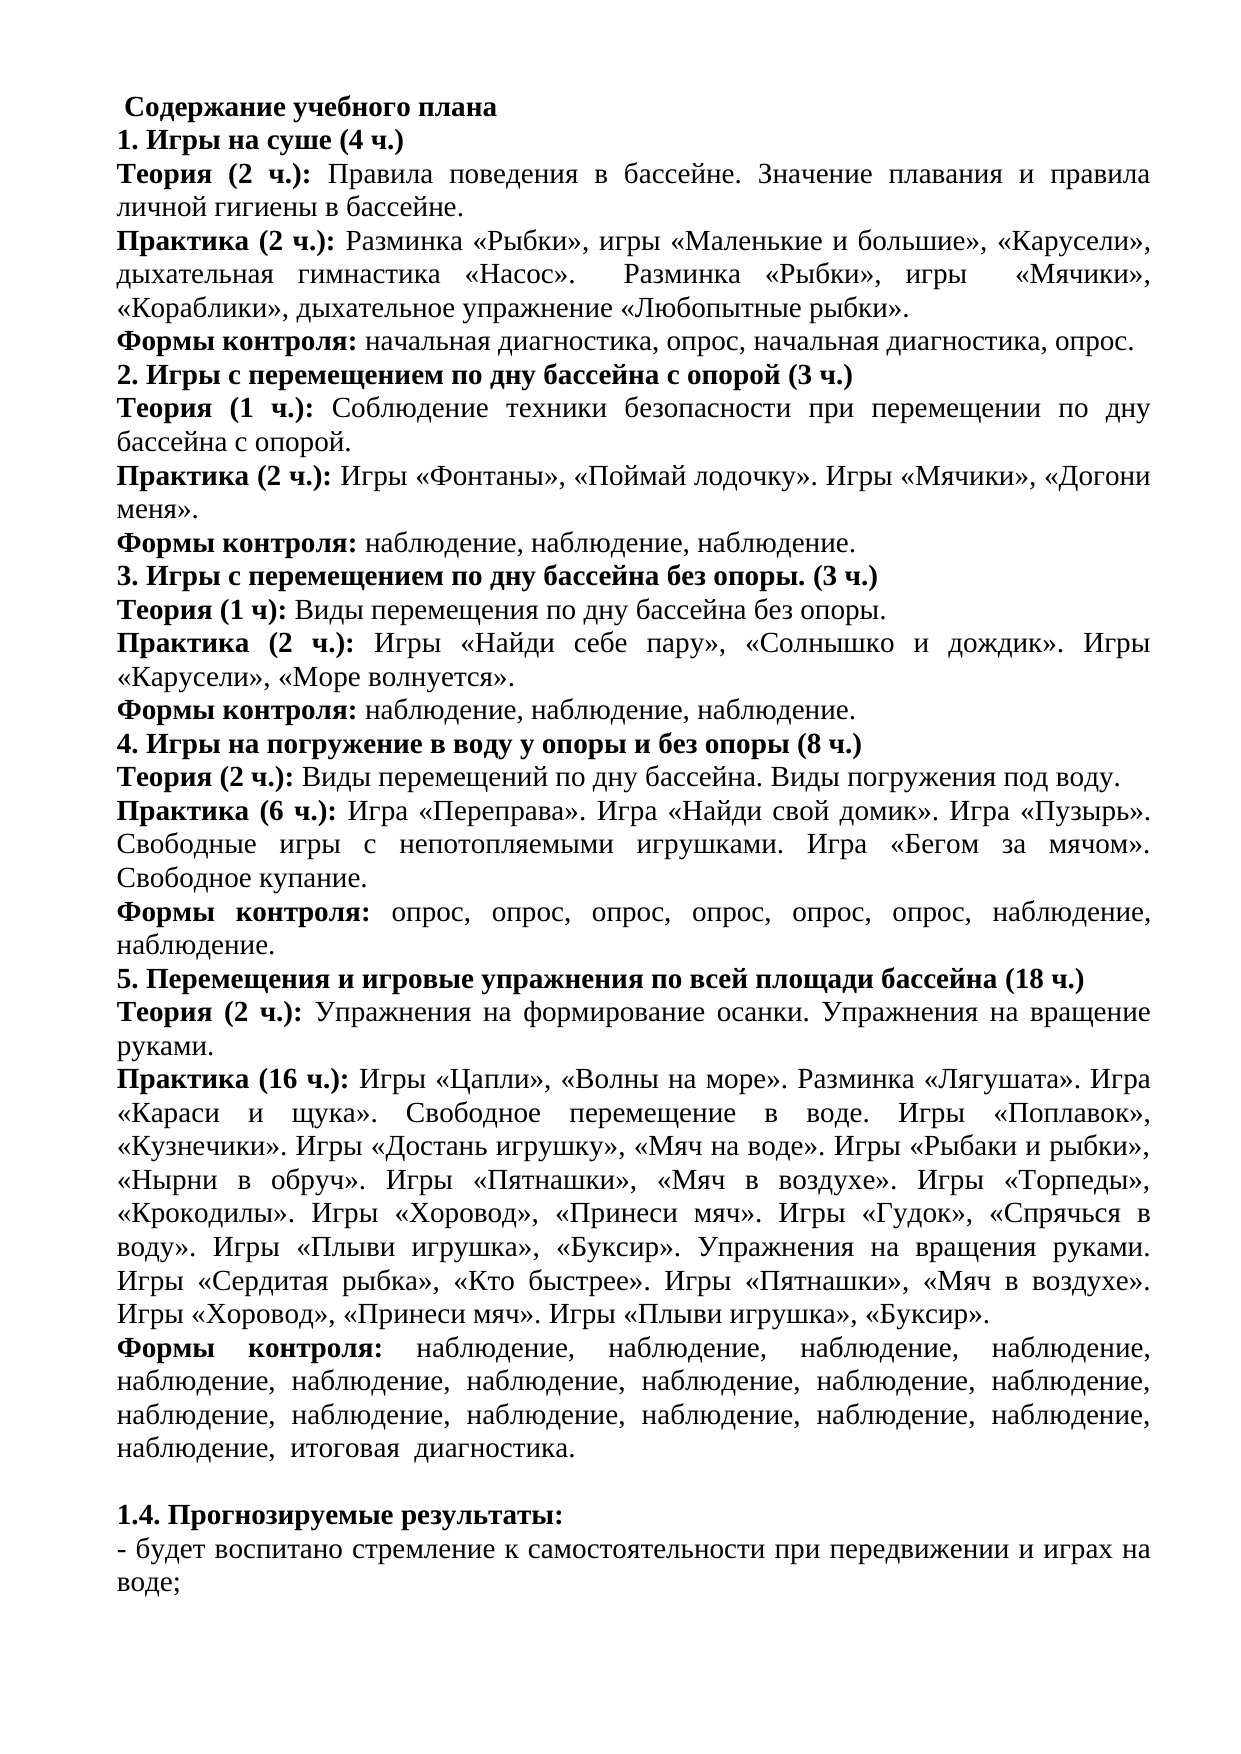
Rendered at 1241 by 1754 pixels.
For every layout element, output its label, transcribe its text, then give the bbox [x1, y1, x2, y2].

text 1.4. Прогнозируемые результаты: [117, 1497, 1152, 1531]
list Теория (2 ч.): Виды перемещений по дну бассейна. Виды погружения под воду. [116, 759, 1152, 793]
list Игры с перемещением по дну бассейна с опорой (3 ч.) [117, 357, 1152, 391]
list Игры с перемещением по дну бассейна без опоры. (3 ч.) [117, 558, 1152, 592]
list Практика (16 ч.): Игры «Цапли», «Волны на море». Разминка «Лягушата». Игра «Караси и щука». Свободное перемещение в воде. Игры «Поплавок», «Кузнечики». Игры «Достань игрушку», «Мяч на воде». Игры «Рыбаки и рыбки», «Нырни в обруч». Игры «Пятнашки», «Мяч в воздухе». Игры «Торпеды», «Крокодилы». Игры «Хоровод», «Принеси мяч». Игры «Гудок», «Спрячься в воду». Игры «Плыви игрушка», «Буксир». Упражнения на вращения руками. Игры «Сердитая рыбка», «Кто быстрее». Игры «Пятнашки», «Мяч в воздухе». Игры «Хоровод», «Принеси мяч». Игры «Плыви игрушка», «Буксир». [117, 1061, 1152, 1330]
list Практика (2 ч.): Игры «Фонтаны», «Поймай лодочку». Игры «Мячики», «Догони меня». [116, 458, 1152, 525]
text - будет воспитано стремление к самостоятельности при передвижении и играх на воде; [117, 1531, 1152, 1598]
list Теория (1 ч): Виды перемещения по дну бассейна без опоры. [117, 592, 1152, 625]
text Содержание учебного плана [117, 89, 1152, 122]
list Теория (2 ч.): Правила поведения в бассейне. Значение плавания и правила личной гигиены в бассейне. [116, 156, 1152, 223]
list Формы контроля: наблюдение, наблюдение, наблюдение. [116, 525, 1152, 558]
list Формы контроля: опрос, опрос, опрос, опрос, опрос, опрос, наблюдение, наблюдение. [116, 894, 1152, 961]
text Теория (1 ч.): Соблюдение техники безопасности при перемещении по дну бассейна с опорой. [116, 391, 1152, 458]
list Практика (6 ч.): Игра «Переправа». Игра «Найди свой домик». Игра «Пузырь». Свободные игры с непотопляемыми игрушками. Игра «Бегом за мячом». Свободное купание. [116, 793, 1152, 894]
list Формы контроля: наблюдение, наблюдение, наблюдение, наблюдение, наблюдение, наблюдение, наблюдение, наблюдение, наблюдение, наблюдение, наблюдение, наблюдение, наблюдение, наблюдение, наблюдение, наблюдение, наблюдение, итоговая диагностика. [117, 1330, 1152, 1464]
list Практика (2 ч.): Разминка «Рыбки», игры «Маленькие и большие», «Карусели», дыхательная гимнастика «Насос». Разминка «Рыбки», игры «Мячики», «Кораблики», дыхательное упражнение «Любопытные рыбки». [116, 223, 1152, 323]
list Формы контроля: наблюдение, наблюдение, наблюдение. [117, 692, 1152, 726]
list Практика (2 ч.): Игры «Найди себе пару», «Солнышко и дождик». Игры «Карусели», «Море волнуется». [117, 625, 1152, 692]
list Игры на погружение в воду у опоры и без опоры (8 ч.) [117, 726, 1152, 759]
list Формы контроля: начальная диагностика, опрос, начальная диагностика, опрос. [116, 323, 1152, 357]
list Игры на суше (4 ч.) [117, 122, 1152, 156]
list Перемещения и игровые упражнения по всей площади бассейна (18 ч.) [117, 961, 1152, 994]
text Теория (2 ч.): Упражнения на формирование осанки. Упражнения на вращение руками. [117, 994, 1152, 1061]
